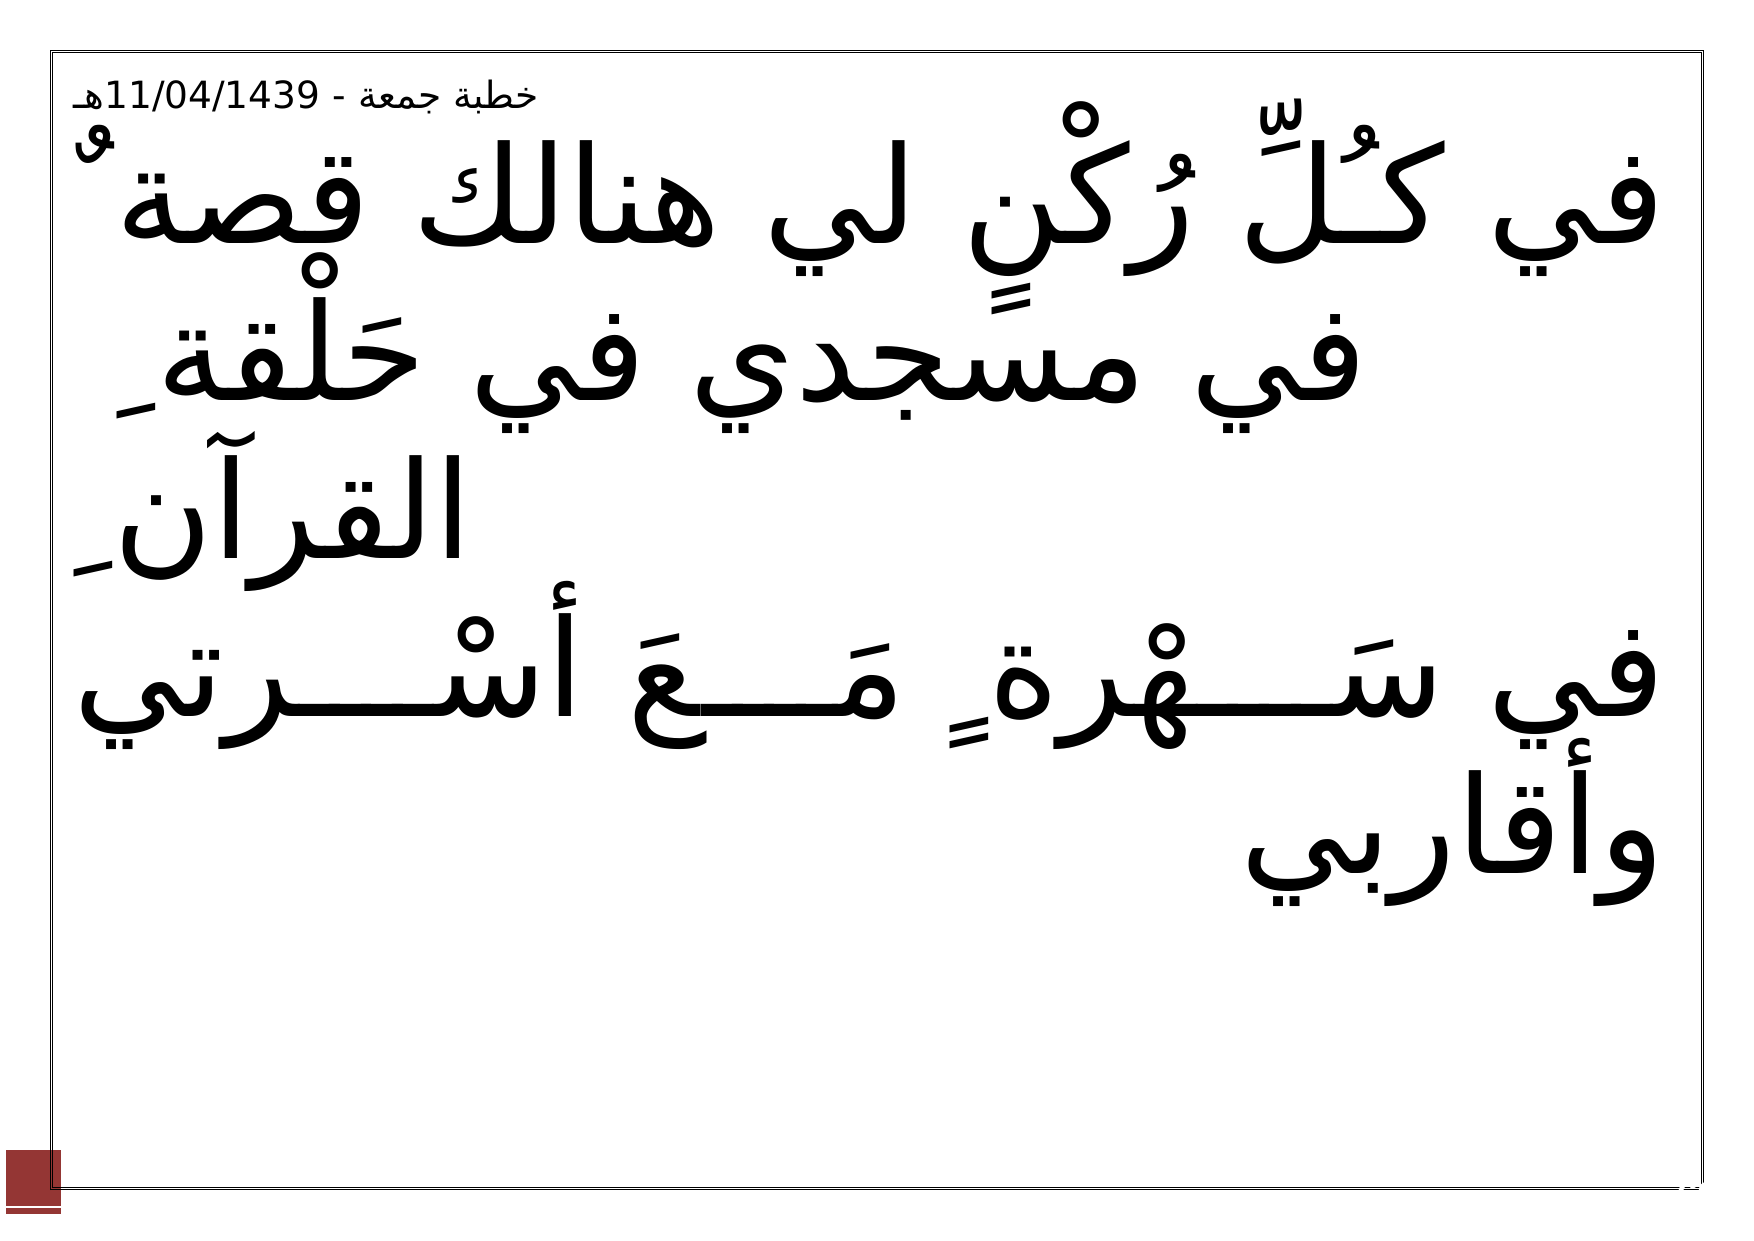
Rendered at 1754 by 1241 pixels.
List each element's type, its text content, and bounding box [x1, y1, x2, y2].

text في كـُلِّ رُكْنٍ لي هنالك قصة ٌ [74, 117, 1665, 275]
text في مسجدي في حَلْقة ِ القرآن ِ [74, 275, 1665, 590]
text في سَهْرة ٍ مَعَ أسْرتي وأقاربي [74, 590, 1665, 905]
